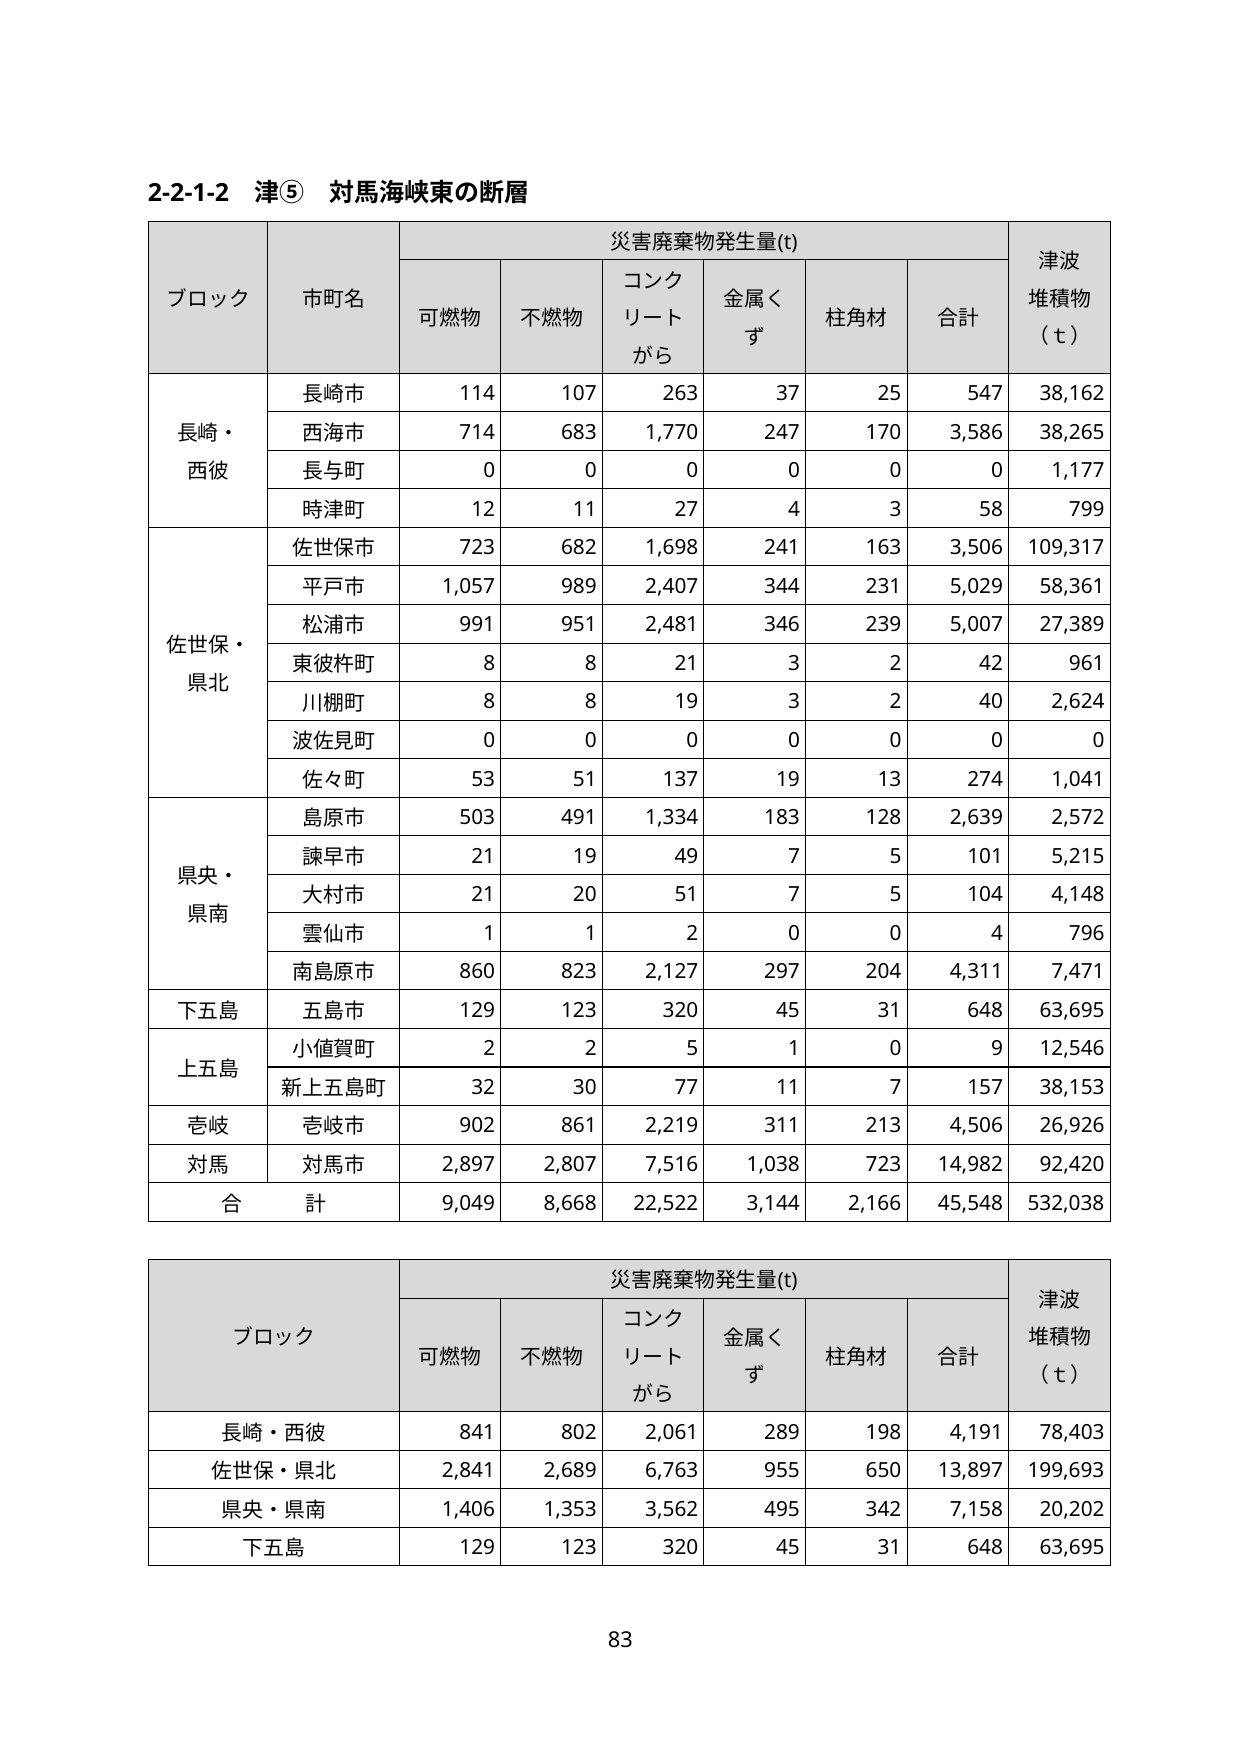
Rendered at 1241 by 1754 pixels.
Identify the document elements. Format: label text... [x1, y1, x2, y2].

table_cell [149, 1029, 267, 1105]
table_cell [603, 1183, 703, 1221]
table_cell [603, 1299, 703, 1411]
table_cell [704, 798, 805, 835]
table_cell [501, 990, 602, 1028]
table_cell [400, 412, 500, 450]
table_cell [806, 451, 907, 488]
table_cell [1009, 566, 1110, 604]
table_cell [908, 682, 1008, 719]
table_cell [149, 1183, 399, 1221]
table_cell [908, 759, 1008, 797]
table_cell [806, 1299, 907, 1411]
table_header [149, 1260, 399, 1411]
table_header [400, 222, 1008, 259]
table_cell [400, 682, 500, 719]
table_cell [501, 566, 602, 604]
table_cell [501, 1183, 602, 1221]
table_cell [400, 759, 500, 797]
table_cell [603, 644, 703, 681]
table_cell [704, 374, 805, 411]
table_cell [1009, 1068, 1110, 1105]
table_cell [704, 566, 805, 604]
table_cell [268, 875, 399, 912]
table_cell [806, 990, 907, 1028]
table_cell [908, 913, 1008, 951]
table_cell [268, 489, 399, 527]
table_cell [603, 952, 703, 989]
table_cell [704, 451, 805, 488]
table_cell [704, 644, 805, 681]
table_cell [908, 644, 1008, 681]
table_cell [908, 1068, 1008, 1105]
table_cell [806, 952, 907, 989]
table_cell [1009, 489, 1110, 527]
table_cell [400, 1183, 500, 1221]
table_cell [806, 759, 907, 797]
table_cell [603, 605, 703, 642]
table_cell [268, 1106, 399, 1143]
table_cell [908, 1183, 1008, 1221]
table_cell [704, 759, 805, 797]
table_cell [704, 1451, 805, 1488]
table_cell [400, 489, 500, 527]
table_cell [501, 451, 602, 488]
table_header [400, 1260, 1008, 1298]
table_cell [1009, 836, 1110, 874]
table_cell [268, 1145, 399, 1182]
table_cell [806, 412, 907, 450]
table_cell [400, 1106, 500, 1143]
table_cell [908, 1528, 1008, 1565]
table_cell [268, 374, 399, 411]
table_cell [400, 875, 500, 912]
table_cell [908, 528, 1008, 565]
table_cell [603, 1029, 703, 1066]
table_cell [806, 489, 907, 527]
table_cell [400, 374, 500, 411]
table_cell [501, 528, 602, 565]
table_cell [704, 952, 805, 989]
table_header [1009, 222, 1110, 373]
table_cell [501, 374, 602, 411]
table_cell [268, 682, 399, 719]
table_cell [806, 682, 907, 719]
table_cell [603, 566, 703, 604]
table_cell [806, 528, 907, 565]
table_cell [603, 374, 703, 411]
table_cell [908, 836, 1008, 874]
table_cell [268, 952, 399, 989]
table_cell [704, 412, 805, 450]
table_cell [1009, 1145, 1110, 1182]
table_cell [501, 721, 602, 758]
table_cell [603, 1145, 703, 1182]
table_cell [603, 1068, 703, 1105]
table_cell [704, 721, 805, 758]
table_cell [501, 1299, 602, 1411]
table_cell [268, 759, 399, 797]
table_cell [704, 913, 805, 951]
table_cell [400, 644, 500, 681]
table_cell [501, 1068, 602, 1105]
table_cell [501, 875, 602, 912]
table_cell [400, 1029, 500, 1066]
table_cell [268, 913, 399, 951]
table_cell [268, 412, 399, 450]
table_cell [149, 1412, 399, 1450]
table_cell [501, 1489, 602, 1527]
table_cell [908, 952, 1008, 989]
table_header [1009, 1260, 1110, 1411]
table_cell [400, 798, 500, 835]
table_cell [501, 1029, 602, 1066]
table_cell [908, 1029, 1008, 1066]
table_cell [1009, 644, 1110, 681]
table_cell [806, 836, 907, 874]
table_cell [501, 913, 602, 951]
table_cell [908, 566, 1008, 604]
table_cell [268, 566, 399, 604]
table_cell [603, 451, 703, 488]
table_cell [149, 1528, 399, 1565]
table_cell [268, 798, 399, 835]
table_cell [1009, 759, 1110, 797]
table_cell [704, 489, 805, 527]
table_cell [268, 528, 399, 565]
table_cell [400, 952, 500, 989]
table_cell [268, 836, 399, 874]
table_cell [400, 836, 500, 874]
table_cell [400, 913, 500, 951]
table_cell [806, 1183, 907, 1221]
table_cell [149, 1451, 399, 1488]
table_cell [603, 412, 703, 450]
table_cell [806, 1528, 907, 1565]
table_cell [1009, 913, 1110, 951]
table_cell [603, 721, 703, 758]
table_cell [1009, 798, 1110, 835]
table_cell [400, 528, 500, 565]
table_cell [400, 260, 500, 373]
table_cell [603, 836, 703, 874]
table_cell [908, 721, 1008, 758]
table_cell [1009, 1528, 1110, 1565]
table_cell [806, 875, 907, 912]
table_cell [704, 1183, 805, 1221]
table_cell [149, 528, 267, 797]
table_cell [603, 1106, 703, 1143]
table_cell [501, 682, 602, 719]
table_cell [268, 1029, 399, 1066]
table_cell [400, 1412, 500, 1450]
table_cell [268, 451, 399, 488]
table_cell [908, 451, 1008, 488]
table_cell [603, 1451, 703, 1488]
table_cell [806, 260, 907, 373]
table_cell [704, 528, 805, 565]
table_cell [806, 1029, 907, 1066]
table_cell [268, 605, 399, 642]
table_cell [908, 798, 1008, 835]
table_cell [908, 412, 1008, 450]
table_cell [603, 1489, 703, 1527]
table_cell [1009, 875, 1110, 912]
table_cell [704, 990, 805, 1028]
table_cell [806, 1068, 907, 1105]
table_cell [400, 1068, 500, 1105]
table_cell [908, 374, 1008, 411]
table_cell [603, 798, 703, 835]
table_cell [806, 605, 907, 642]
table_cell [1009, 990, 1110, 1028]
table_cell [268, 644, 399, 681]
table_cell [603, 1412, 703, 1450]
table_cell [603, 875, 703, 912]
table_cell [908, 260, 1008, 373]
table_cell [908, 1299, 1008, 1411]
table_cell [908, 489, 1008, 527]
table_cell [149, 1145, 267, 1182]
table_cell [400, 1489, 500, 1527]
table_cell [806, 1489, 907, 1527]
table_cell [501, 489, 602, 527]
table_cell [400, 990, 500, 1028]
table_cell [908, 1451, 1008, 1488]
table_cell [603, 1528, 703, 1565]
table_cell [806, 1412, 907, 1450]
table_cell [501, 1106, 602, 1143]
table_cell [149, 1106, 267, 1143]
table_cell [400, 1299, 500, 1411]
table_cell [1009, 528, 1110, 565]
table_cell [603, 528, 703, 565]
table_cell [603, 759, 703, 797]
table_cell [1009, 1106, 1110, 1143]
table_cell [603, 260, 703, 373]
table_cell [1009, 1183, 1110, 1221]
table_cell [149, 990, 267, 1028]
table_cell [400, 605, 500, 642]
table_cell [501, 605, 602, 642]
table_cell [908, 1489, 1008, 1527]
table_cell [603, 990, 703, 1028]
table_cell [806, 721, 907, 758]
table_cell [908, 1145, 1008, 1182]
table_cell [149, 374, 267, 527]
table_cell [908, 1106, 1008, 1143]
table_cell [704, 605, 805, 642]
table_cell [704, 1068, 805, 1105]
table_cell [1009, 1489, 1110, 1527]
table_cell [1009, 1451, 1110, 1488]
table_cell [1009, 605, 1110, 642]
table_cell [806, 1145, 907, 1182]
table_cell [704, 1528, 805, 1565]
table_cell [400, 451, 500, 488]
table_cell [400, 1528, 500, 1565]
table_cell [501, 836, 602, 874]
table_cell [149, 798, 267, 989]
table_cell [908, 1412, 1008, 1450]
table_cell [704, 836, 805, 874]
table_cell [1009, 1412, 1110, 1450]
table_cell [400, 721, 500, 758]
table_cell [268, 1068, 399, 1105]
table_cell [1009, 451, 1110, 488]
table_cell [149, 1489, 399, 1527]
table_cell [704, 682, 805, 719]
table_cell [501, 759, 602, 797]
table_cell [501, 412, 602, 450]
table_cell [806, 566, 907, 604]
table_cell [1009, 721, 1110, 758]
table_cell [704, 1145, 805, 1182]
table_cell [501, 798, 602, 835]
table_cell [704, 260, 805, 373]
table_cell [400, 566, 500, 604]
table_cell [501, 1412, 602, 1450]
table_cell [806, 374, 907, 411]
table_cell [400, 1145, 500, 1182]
subtitle 2-2-1-2 津⑤ 対馬海峡東の断層 [148, 172, 1093, 209]
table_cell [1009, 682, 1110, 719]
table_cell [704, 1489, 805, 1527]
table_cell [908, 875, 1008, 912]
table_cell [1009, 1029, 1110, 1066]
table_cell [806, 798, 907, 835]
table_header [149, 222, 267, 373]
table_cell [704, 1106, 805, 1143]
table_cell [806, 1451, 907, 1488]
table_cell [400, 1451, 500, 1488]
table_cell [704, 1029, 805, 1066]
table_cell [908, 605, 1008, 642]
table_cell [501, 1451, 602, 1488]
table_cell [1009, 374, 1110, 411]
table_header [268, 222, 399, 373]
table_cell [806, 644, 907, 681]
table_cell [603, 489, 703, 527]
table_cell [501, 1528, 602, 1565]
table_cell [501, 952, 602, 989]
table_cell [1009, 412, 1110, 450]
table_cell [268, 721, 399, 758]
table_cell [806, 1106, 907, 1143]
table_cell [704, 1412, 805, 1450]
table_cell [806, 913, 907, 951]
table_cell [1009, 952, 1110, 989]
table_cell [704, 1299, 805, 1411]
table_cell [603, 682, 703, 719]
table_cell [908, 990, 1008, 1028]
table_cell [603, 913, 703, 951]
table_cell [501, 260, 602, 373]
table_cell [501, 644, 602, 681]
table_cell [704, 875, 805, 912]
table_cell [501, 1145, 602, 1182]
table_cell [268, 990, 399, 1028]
